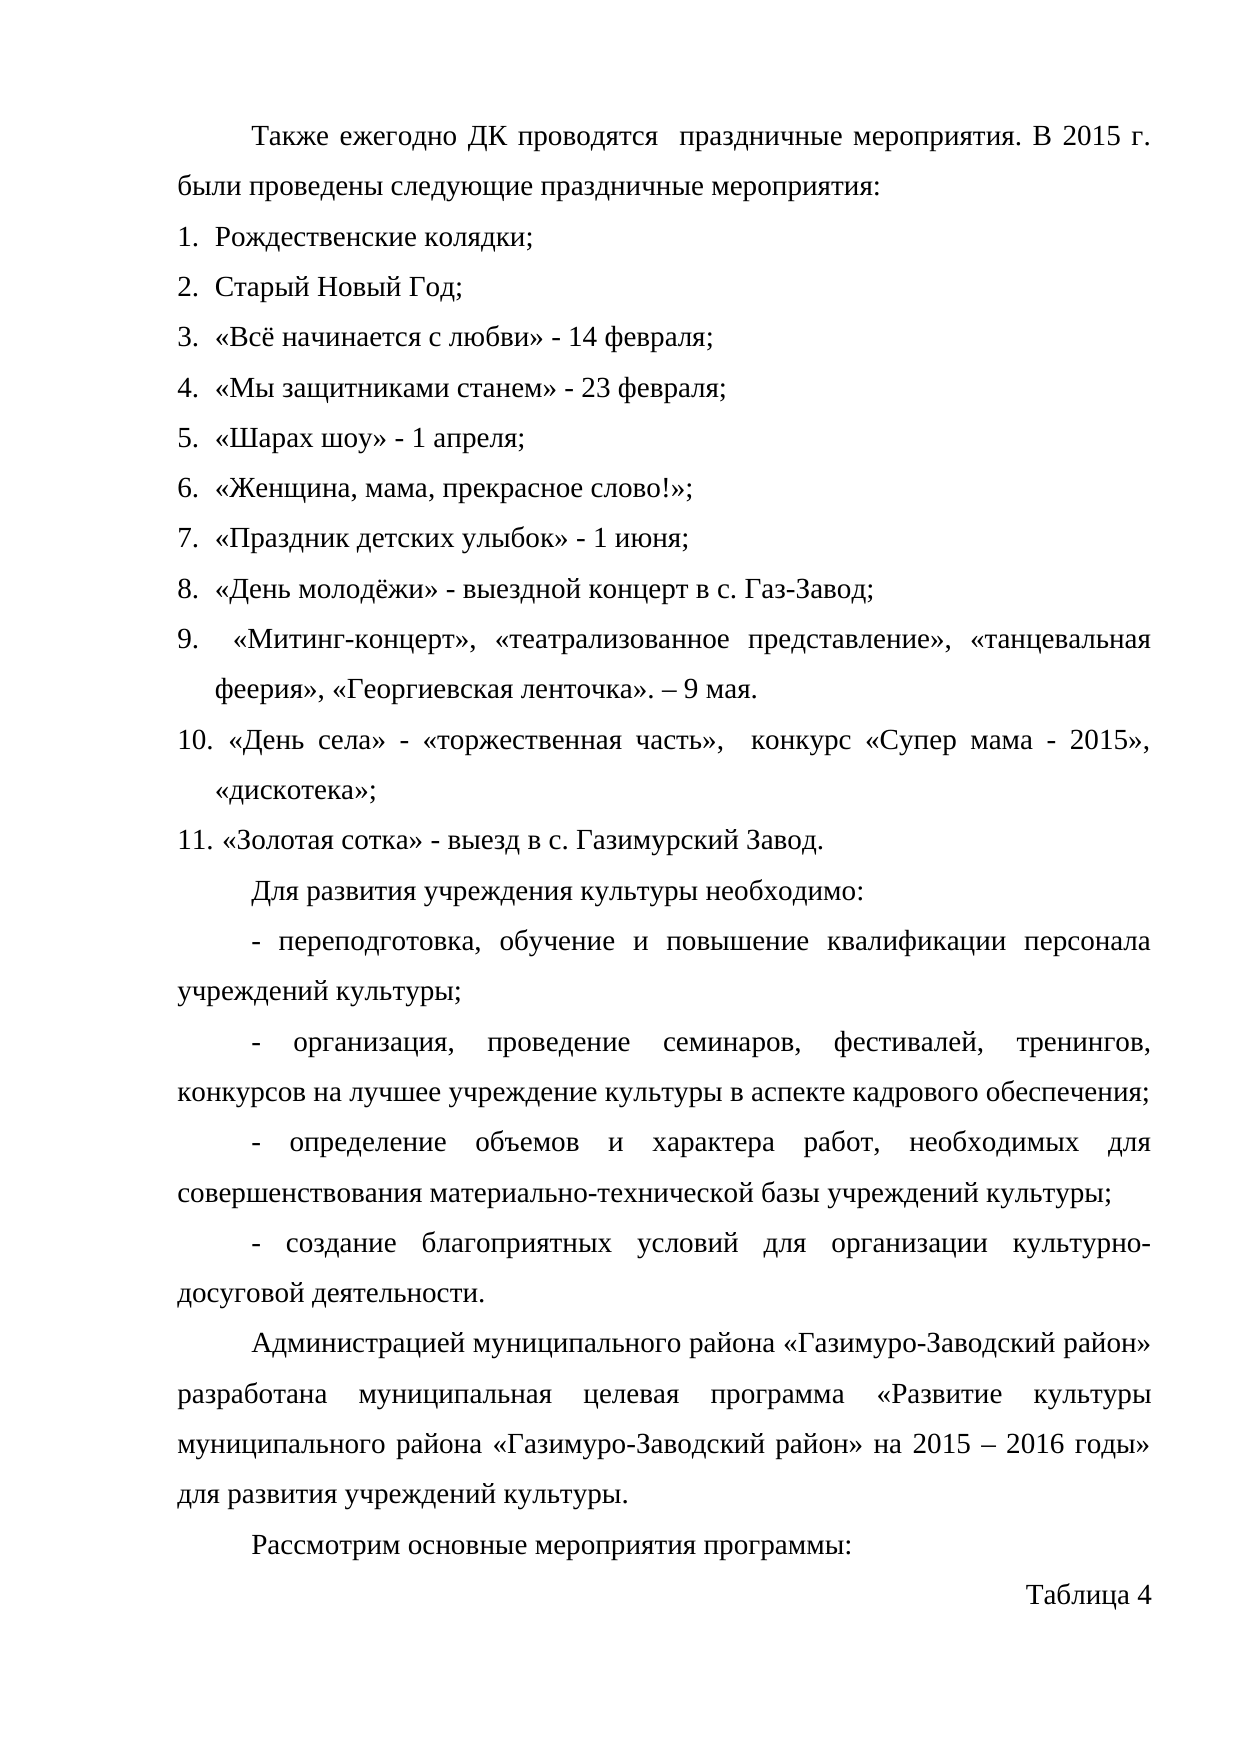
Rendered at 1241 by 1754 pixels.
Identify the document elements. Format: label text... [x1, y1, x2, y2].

list «Митинг-концерт», «театрализованное представление», «танцевальная феерия», «Георгиевская ленточка». – 9 мая. [177, 621, 1152, 705]
list «Золотая сотка» - выезд в с. Газимурский Завод. [177, 822, 1152, 856]
text Таблица 4 [177, 1577, 1152, 1611]
list «День села» - «торжественная часть», конкурс «Супер мама - 2015», «дискотека»; [177, 722, 1152, 806]
text - определение объемов и характера работ, необходимых для совершенствования материально-технической базы учреждений культуры; [177, 1124, 1152, 1208]
text - переподготовка, обучение и повышение квалификации персонала учреждений культуры; [177, 923, 1152, 1007]
text - организация, проведение семинаров, фестивалей, тренингов, конкурсов на лучшее учреждение культуры в аспекте кадрового обеспечения; [177, 1024, 1152, 1108]
text - создание благоприятных условий для организации культурно-досуговой деятельности. [177, 1225, 1152, 1309]
list «Праздник детских улыбок» - 1 июня; [177, 521, 1152, 554]
text Для развития учреждения культуры необходимо: [177, 873, 1152, 906]
list «Мы защитниками станем» - 23 февраля; [177, 370, 1152, 403]
list Старый Новый Год; [177, 269, 1152, 303]
text Администрацией муниципального района «Газимуро-Заводский район» разработана муниципальная целевая программа «Развитие культуры муниципального района «Газимуро-Заводский район» на 2015 – 2016 годы» для развития учреждений культуры. [177, 1326, 1152, 1510]
text Также ежегодно ДК проводятся праздничные мероприятия. В 2015 г. были проведены следующие праздничные мероприятия: [177, 118, 1152, 202]
list «Всё начинается с любви» - 14 февраля; [177, 319, 1152, 353]
list «День молодёжи» - выездной концерт в с. Газ-Завод; [177, 571, 1152, 604]
list «Женщина, мама, прекрасное слово!»; [177, 470, 1152, 504]
text Рассмотрим основные мероприятия программы: [177, 1527, 1152, 1560]
list «Шарах шоу» - 1 апреля; [177, 420, 1152, 453]
list Рождественские колядки; [177, 219, 1152, 252]
